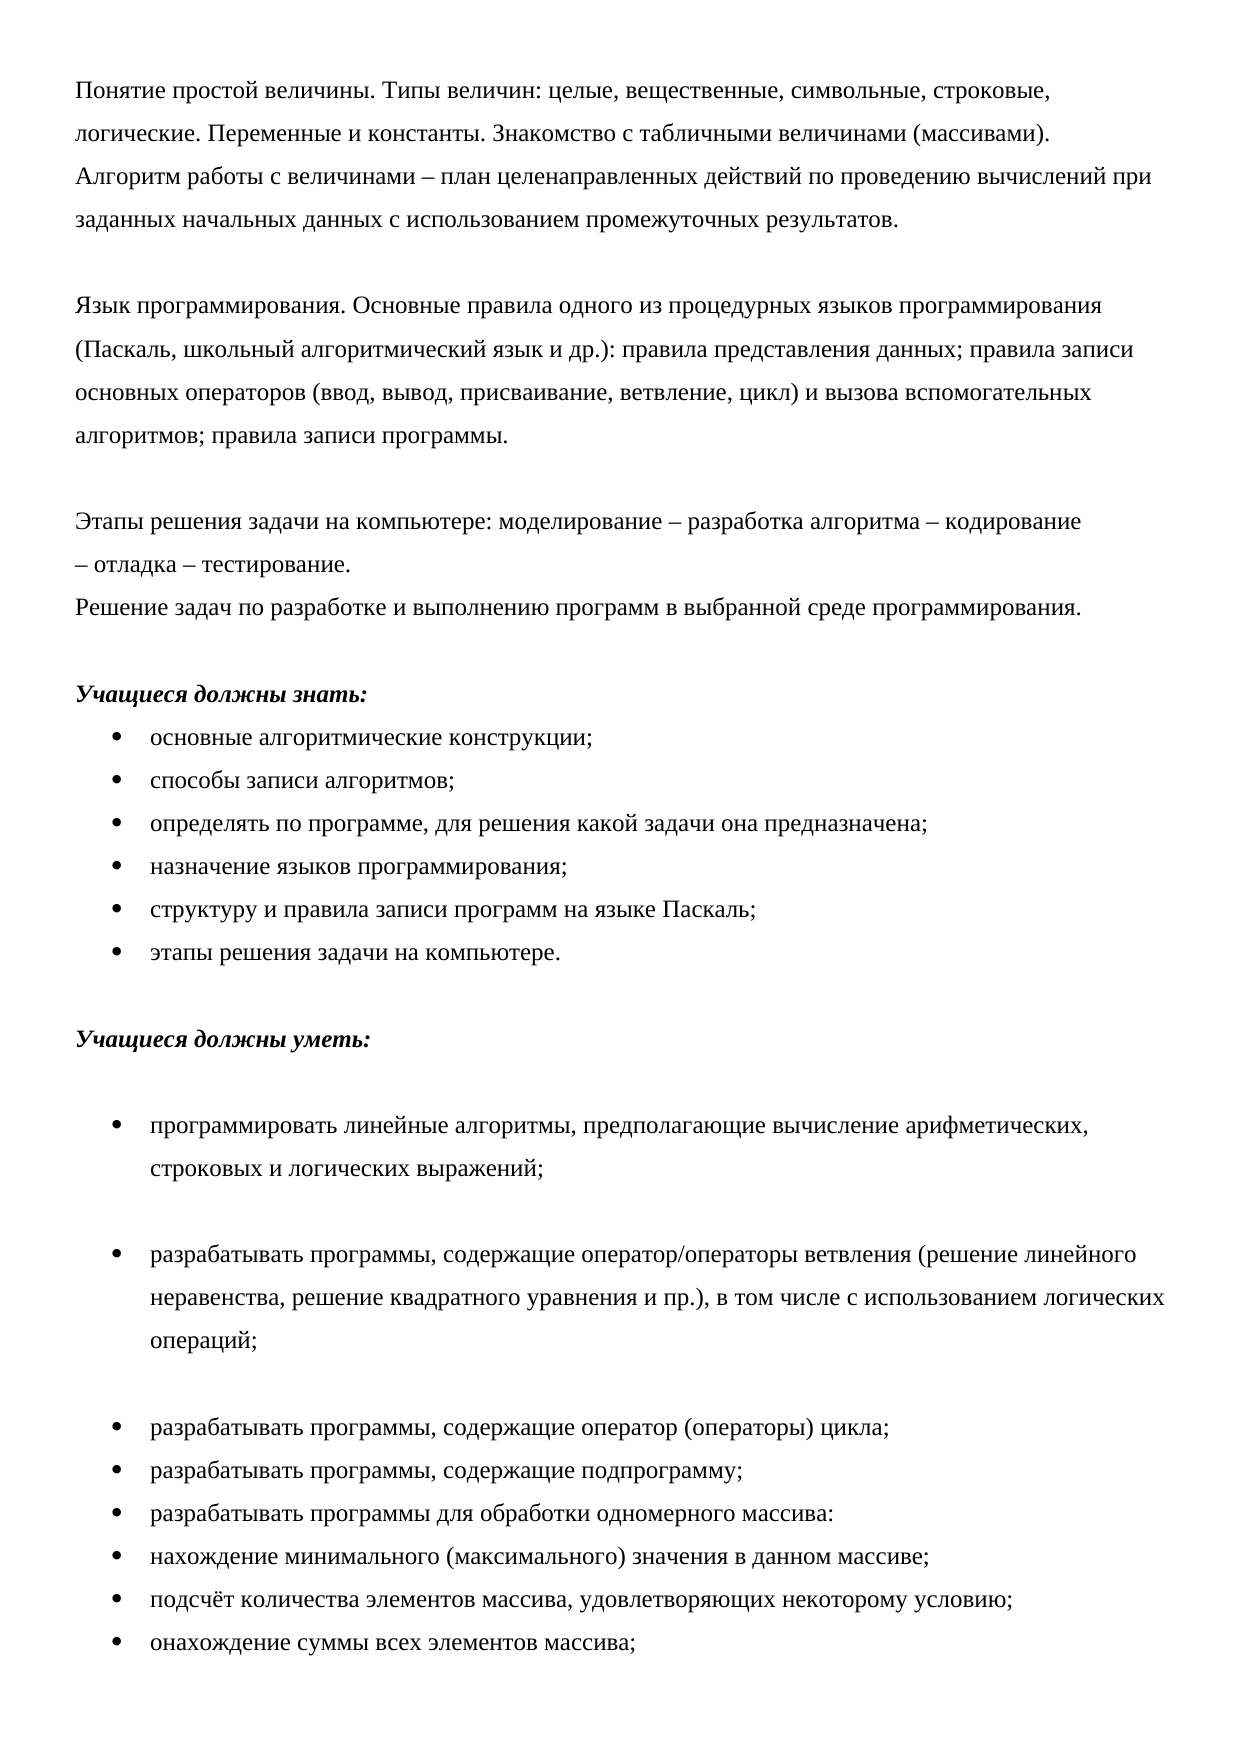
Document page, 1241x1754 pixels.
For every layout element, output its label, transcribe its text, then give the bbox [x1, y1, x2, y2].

text Решение задач по разработке и выполнению программ в выбранной среде программирования. [75, 592, 1165, 621]
list разрабатывать программы, содержащие оператор/операторы ветвления (решение линейного неравенства, решение квадратного уравнения и пр.), в том числе с использованием логических операций; [112, 1239, 1165, 1354]
list этапы решения задачи на компьютере. [112, 937, 1165, 966]
text Понятие простой величины. Типы величин: целые, вещественные, символьные, строковые, логические. Переменные и константы. Знакомство с табличными величинами (массивами). [75, 75, 1165, 147]
text Учащиеся должны уметь: [75, 1024, 1165, 1052]
text Алгоритм работы с величинами – план целенаправленных действий по проведению вычислений при заданных начальных данных с использованием промежуточных результатов. [75, 161, 1165, 233]
list разрабатывать программы, содержащие подпрограмму; [112, 1455, 1165, 1484]
list основные алгоритмические конструкции; [112, 722, 1165, 751]
text Язык программирования. Основные правила одного из процедурных языков программирования (Паскаль, школьный алгоритмический язык и др.): правила представления данных; правила записи основных операторов (ввод, вывод, присваивание, ветвление, цикл) и вызова вспомогательных алгоритмов; правила записи программы. [75, 291, 1165, 449]
text Учащиеся должны знать: [75, 679, 1165, 707]
list oнахождение суммы всех элементов массива; [112, 1627, 1165, 1656]
list подсчёт количества элементов массива, удовлетворяющих некоторому условию; [112, 1584, 1165, 1613]
text – отладка – тестирование. [75, 549, 1165, 578]
list разрабатывать программы для обработки одномерного массива: [112, 1498, 1165, 1527]
list способы записи алгоритмов; [112, 765, 1165, 794]
list разрабатывать программы, содержащие оператор (операторы) цикла; [112, 1412, 1165, 1441]
list программировать линейные алгоритмы, предполагающие вычисление арифметических, строковых и логических выражений; [112, 1110, 1165, 1182]
text Этапы решения задачи на компьютере: моделирование – разработка алгоритма – кодирование [75, 506, 1165, 535]
list назначение языков программирования; [112, 851, 1165, 880]
list структуру и правила записи программ на языке Паскаль; [112, 894, 1165, 923]
list нахождение минимального (максимального) значения в данном массиве; [112, 1541, 1165, 1570]
list определять по программе, для решения какой задачи она предназначена; [112, 808, 1165, 837]
